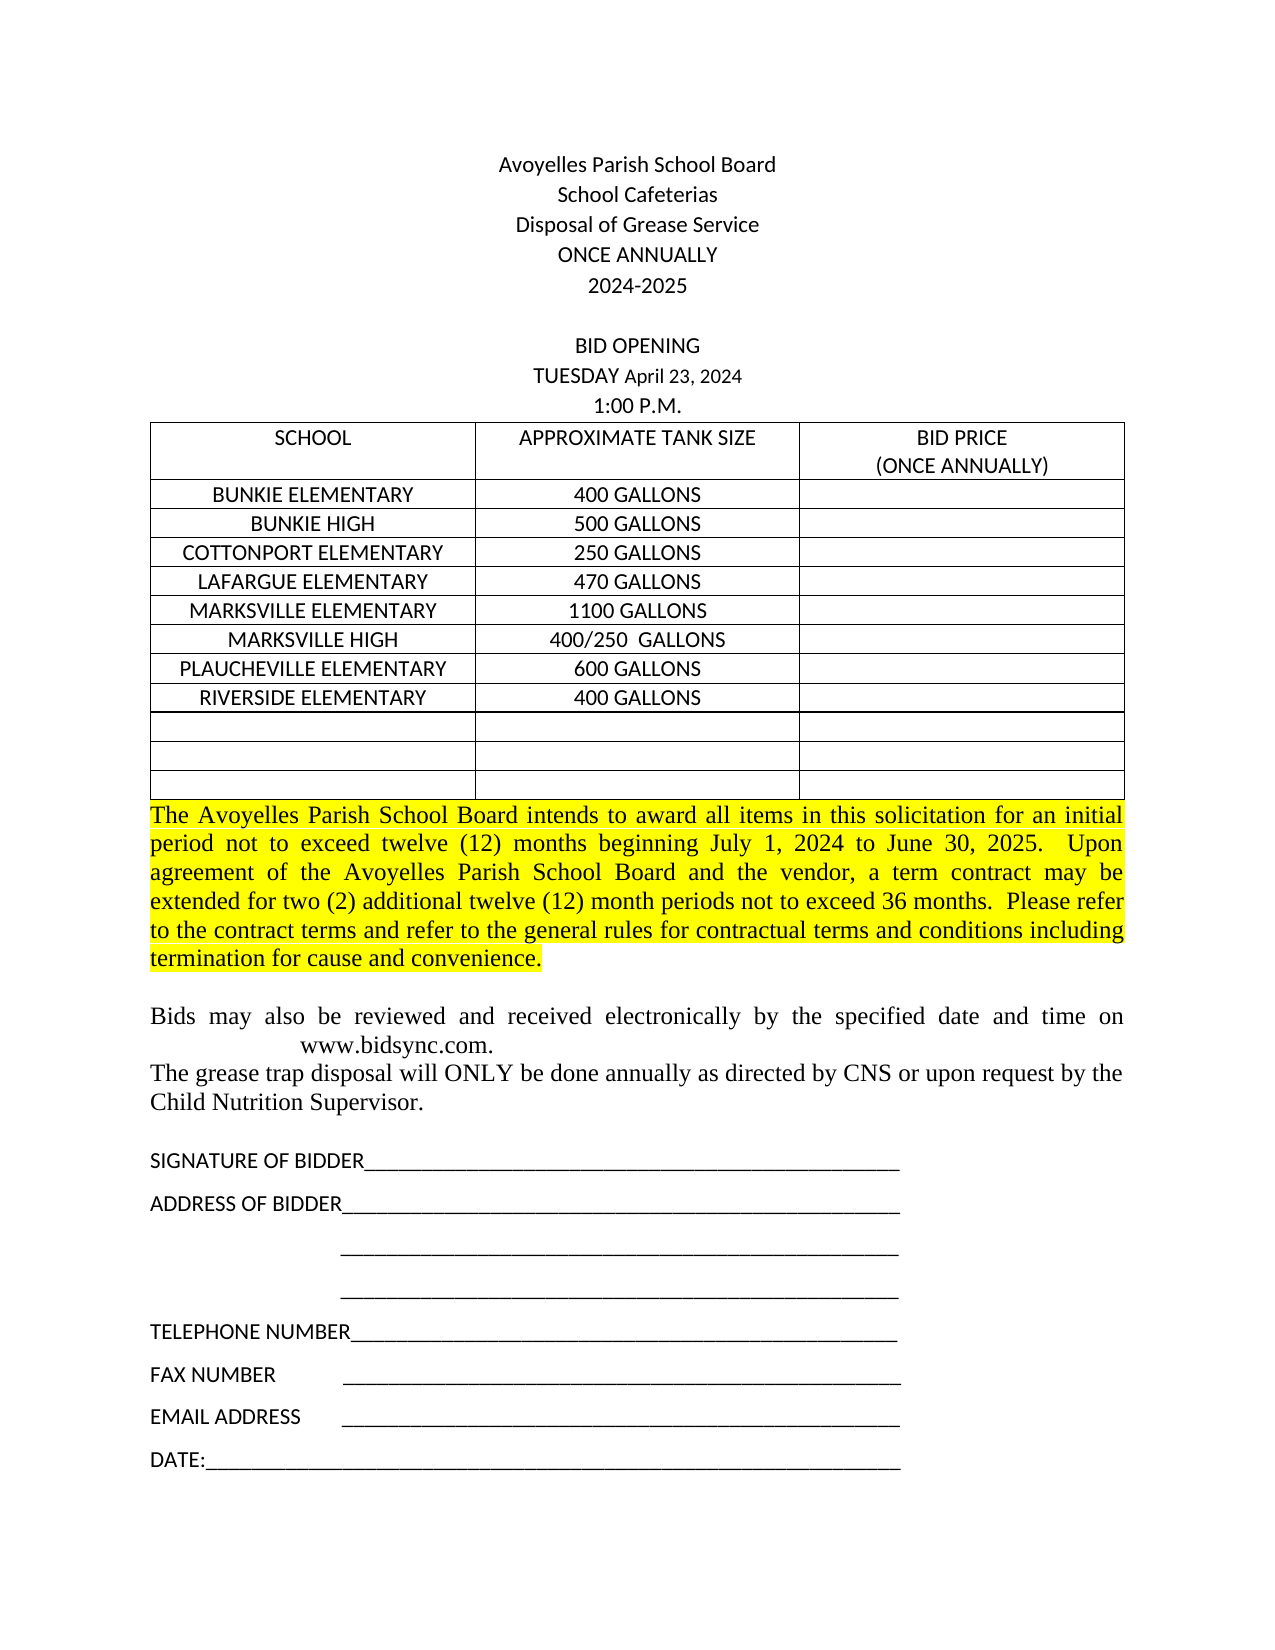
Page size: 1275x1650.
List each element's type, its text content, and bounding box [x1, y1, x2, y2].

table_cell [800, 509, 1124, 537]
text Avoyelles Parish School Board [150, 150, 1125, 178]
text TUESDAY April 23, 2024 [150, 361, 1125, 389]
table_cell [800, 596, 1124, 624]
text Bids may also be reviewed and received electronically by the specified date and time on www.bidsync.com. [150, 1001, 1125, 1058]
text EMAIL ADDRESS _________________________________________________ [150, 1402, 1125, 1430]
table_cell [800, 684, 1124, 711]
table_header BID PRICE (ONCE ANNUALLY) [800, 423, 1124, 479]
text FAX NUMBER _________________________________________________ [150, 1360, 1125, 1388]
table_cell 400 GALLONS [476, 480, 799, 508]
table_cell 400/250 GALLONS [476, 625, 799, 653]
table_cell [800, 771, 1124, 799]
table_cell [151, 713, 475, 741]
table_cell 400 GALLONS [476, 684, 799, 711]
text 2024-2025 [150, 271, 1125, 299]
table_cell [800, 742, 1124, 769]
table_cell 600 GALLONS [476, 654, 799, 682]
table_cell MARKSVILLE HIGH [151, 625, 475, 653]
table_cell [476, 742, 799, 769]
table_cell [476, 713, 799, 741]
text DATE:_____________________________________________________________ [150, 1445, 1125, 1473]
table_cell PLAUCHEVILLE ELEMENTARY [151, 654, 475, 682]
text SIGNATURE OF BIDDER_______________________________________________ [150, 1146, 1125, 1174]
table_cell [800, 480, 1124, 508]
table_cell [800, 654, 1124, 682]
table_cell [151, 742, 475, 769]
table_cell [151, 771, 475, 799]
text ONCE ANNUALLY [150, 241, 1125, 269]
text TELEPHONE NUMBER________________________________________________ [150, 1317, 1125, 1345]
table_cell [476, 771, 799, 799]
table_cell [800, 625, 1124, 653]
table_cell BUNKIE ELEMENTARY [151, 480, 475, 508]
text Disposal of Grease Service [150, 210, 1125, 238]
text _________________________________________________ [150, 1274, 1125, 1302]
text BID OPENING [150, 331, 1125, 359]
table_cell 470 GALLONS [476, 567, 799, 595]
table_cell [800, 713, 1124, 741]
text ADDRESS OF BIDDER_________________________________________________ [150, 1189, 1125, 1217]
table_header SCHOOL [151, 423, 475, 479]
table_cell [800, 538, 1124, 566]
text _________________________________________________ [150, 1232, 1125, 1259]
table_cell COTTONPORT ELEMENTARY [151, 538, 475, 566]
table_cell RIVERSIDE ELEMENTARY [151, 684, 475, 711]
table_cell MARKSVILLE ELEMENTARY [151, 596, 475, 624]
table_header APPROXIMATE TANK SIZE [476, 423, 799, 479]
table_cell LAFARGUE ELEMENTARY [151, 567, 475, 595]
table_cell 250 GALLONS [476, 538, 799, 566]
text 1:00 P.M. [150, 392, 1125, 420]
table_cell 500 GALLONS [476, 509, 799, 537]
table_cell BUNKIE HIGH [151, 509, 475, 537]
text School Cafeterias [150, 180, 1125, 208]
text The grease trap disposal will ONLY be done annually as directed by CNS or upon request by the Child Nutrition Supervisor. [150, 1058, 1125, 1116]
table_cell 1100 GALLONS [476, 596, 799, 624]
table_cell [800, 567, 1124, 595]
